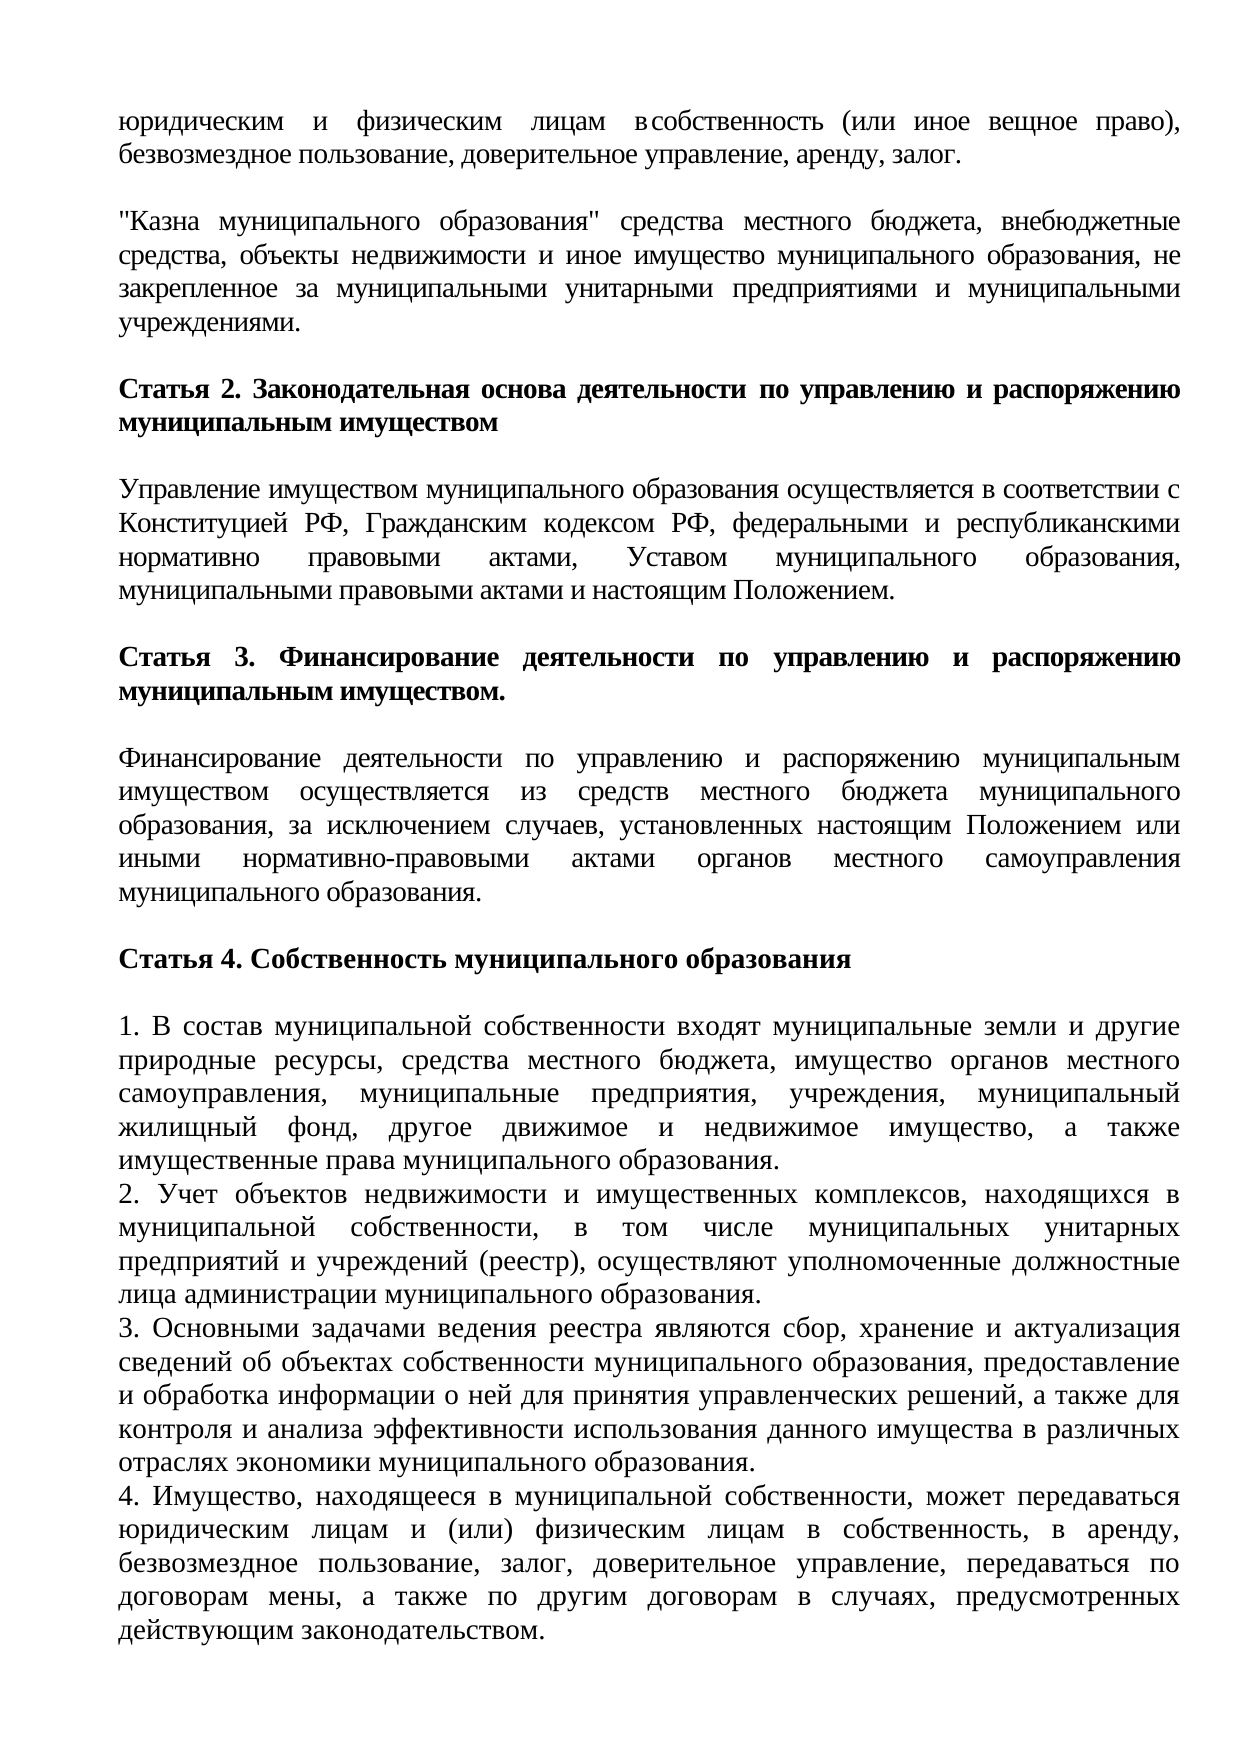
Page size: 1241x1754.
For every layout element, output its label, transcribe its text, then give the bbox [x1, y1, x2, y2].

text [118, 103, 1181, 170]
text 2. Учет объектов недвижимости и имущественных комплексов, находящихся в муниципальной собственности, в том числе муниципальных унитарных предприятий и учреждений (реестр), осуществляют уполномоченные должностные лица администрации муниципального образования. [118, 1176, 1181, 1310]
text Статья 2. Законодательная основа деятельности по управлению и распоряжению муниципальным имуществом [118, 371, 1181, 438]
text 4. Имущество, находящееся в муниципальной собственности, может передаваться юридическим лицам и (или) физическим лицам в собственность, в аренду, безвозмездное пользование, залог, доверительное управление, передаваться по договорам мены, а также по другим договорам в случаях, предусмотренных действующим законодательством. [118, 1478, 1181, 1646]
text Статья 4. Собственность муниципального образования [118, 941, 1181, 975]
text 3. Основными задачами ведения реестра являются сбор, хранение и актуализация сведений об объектах собственности муниципального образования, предоставление и обработка информации о ней для принятия управленческих решений, а также для контроля и анализа эффективности использования данного имущества в различных отраслях экономики муниципального образования. [118, 1310, 1181, 1478]
text Финансирование деятельности по управлению и распоряжению муниципальным имуществом осуществляется из средств местного бюджета муниципального образования, за исключением случаев, установленных настоящим Положением или иными нормативно-правовыми актами органов местного самоуправления муниципального образования. [118, 740, 1181, 908]
text Статья 3. Финансирование деятельности по управлению и распоряжению муниципальным имуществом. [118, 639, 1181, 706]
text Управление имуществом муниципального образования осуществляется в соответствии с Конституцией РФ, Гражданским кодексом РФ, федеральными и республиканскими нормативно правовыми актами, Уставом муниципального образования, муниципальными правовыми актами и настоящим Положением. [118, 472, 1181, 606]
text 1. В состав муниципальной собственности входят муниципальные земли и другие природные ресурсы, средства местного бюджета, имущество органов местного самоуправления, муниципальные предприятия, учреждения, муниципальный жилищный фонд, другое движимое и недвижимое имущество, а также имущественные права муниципального образования. [118, 1008, 1181, 1176]
text "Казна муниципального образования" средства местного бюджета, внебюджетные средства, объекты недвижимости и иное имущество муниципального образования, не закрепленное за муниципальными унитарными предприятиями и муниципальными учреждениями. [118, 203, 1181, 337]
